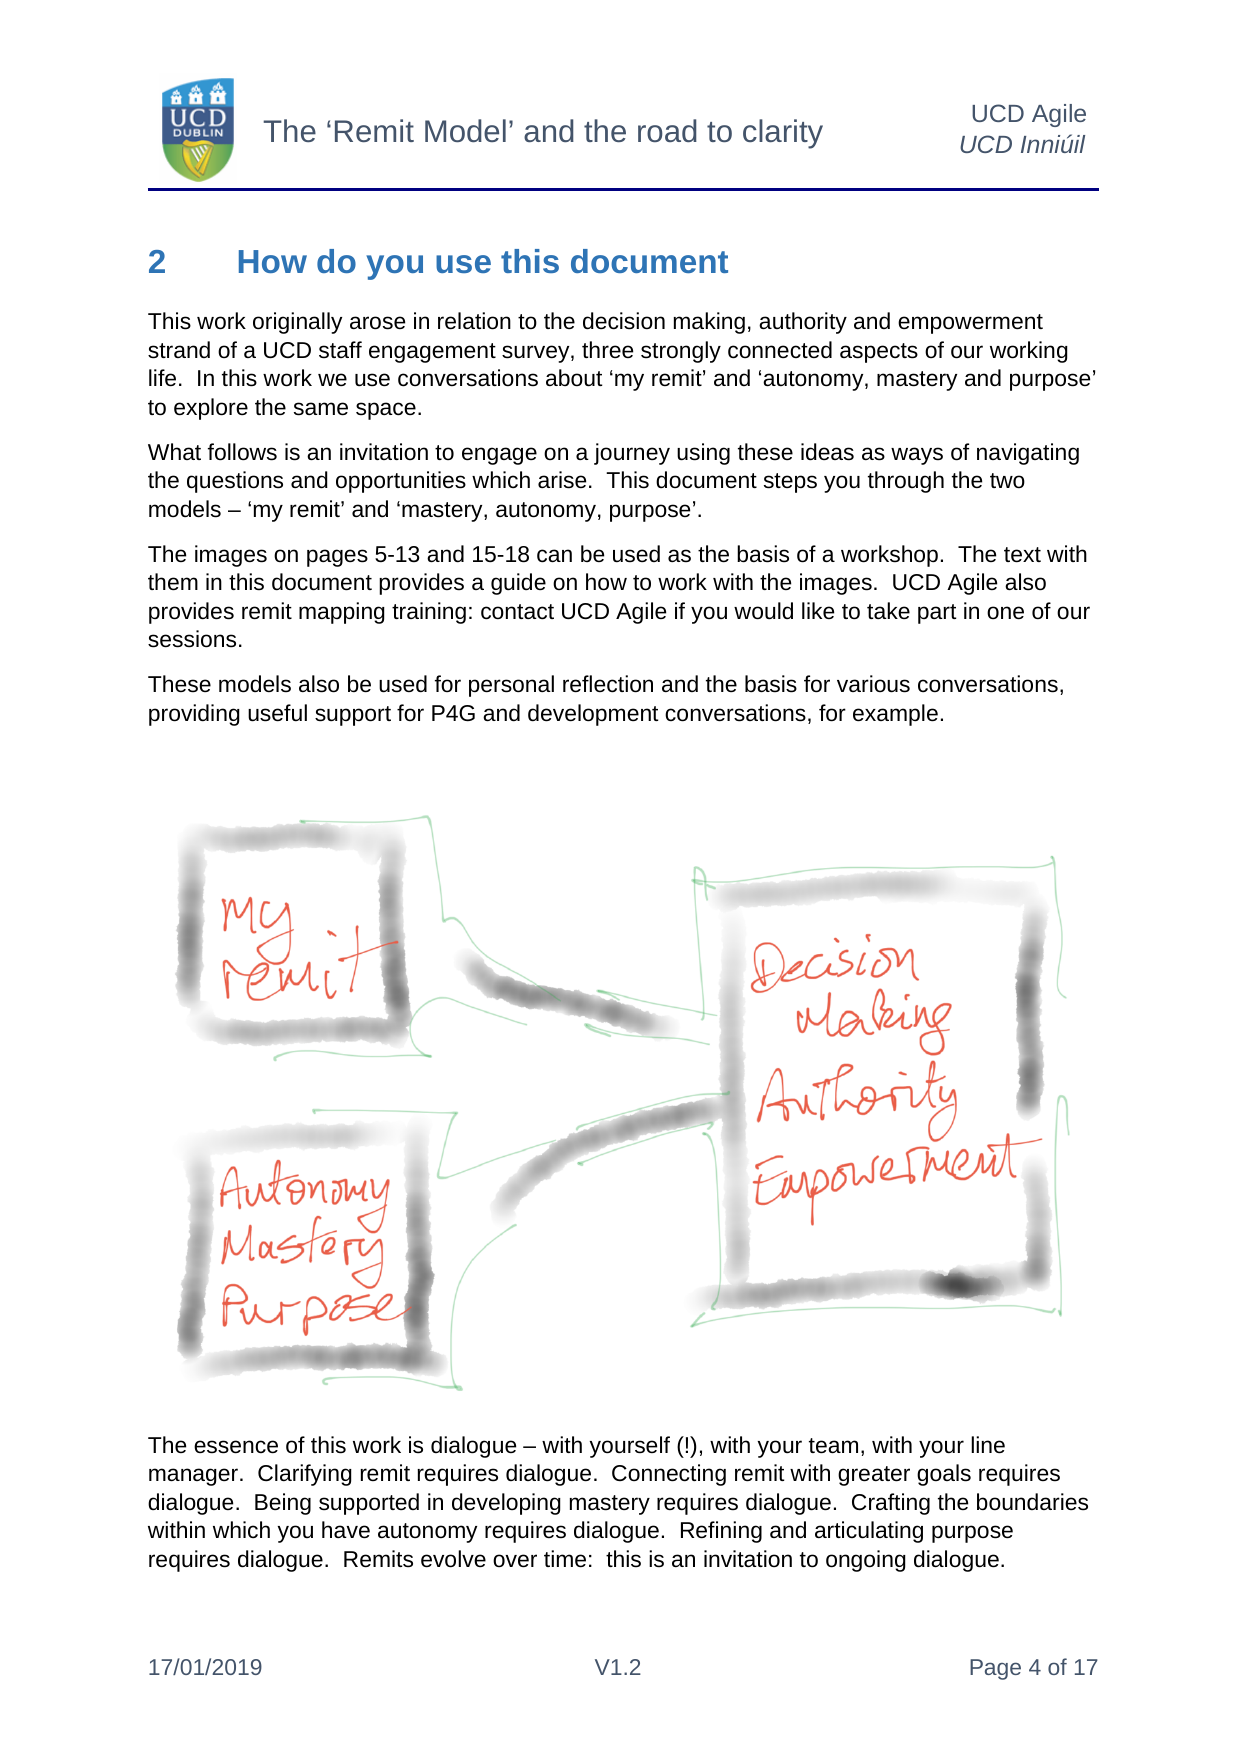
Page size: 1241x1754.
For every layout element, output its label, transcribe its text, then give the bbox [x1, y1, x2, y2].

text These models also be used for personal reflection and the basis for various conversations, providing useful support for P4G and development conversations, for example. [148, 671, 1098, 726]
picture [158, 73, 238, 184]
picture [147, 789, 1098, 1414]
text What follows is an invitation to engage on a journey using these ideas as ways of navigating the questions and opportunities which arise. This document steps you through the two models – ‘my remit’ and ‘mastery, autonomy, purpose’. [148, 439, 1098, 522]
text This work originally arose in relation to the decision making, authority and empowerment strand of a UCD staff engagement survey, three strongly connected aspects of our working life. In this work we use conversations about ‘my remit’ and ‘autonomy, mastery and purpose’ to explore the same space. [148, 308, 1098, 420]
subtitle How do you use this document [148, 242, 1098, 280]
text The essence of this work is dialogue – with yourself (!), with your team, with your line manager. Clarifying remit requires dialogue. Connecting remit with greater goals requires dialogue. Being supported in developing mastery requires dialogue. Crafting the boundaries within which you have autonomy requires dialogue. Refining and articulating purpose requires dialogue. Remits evolve over time: this is an invitation to ongoing dialogue. [148, 1432, 1098, 1572]
text The images on pages 5-13 and 15-18 can be used as the basis of a workshop. The text with them in this document provides a guide on how to work with the images. UCD Agile also provides remit mapping training: contact UCD Agile if you would like to take part in one of our sessions. [148, 541, 1098, 652]
